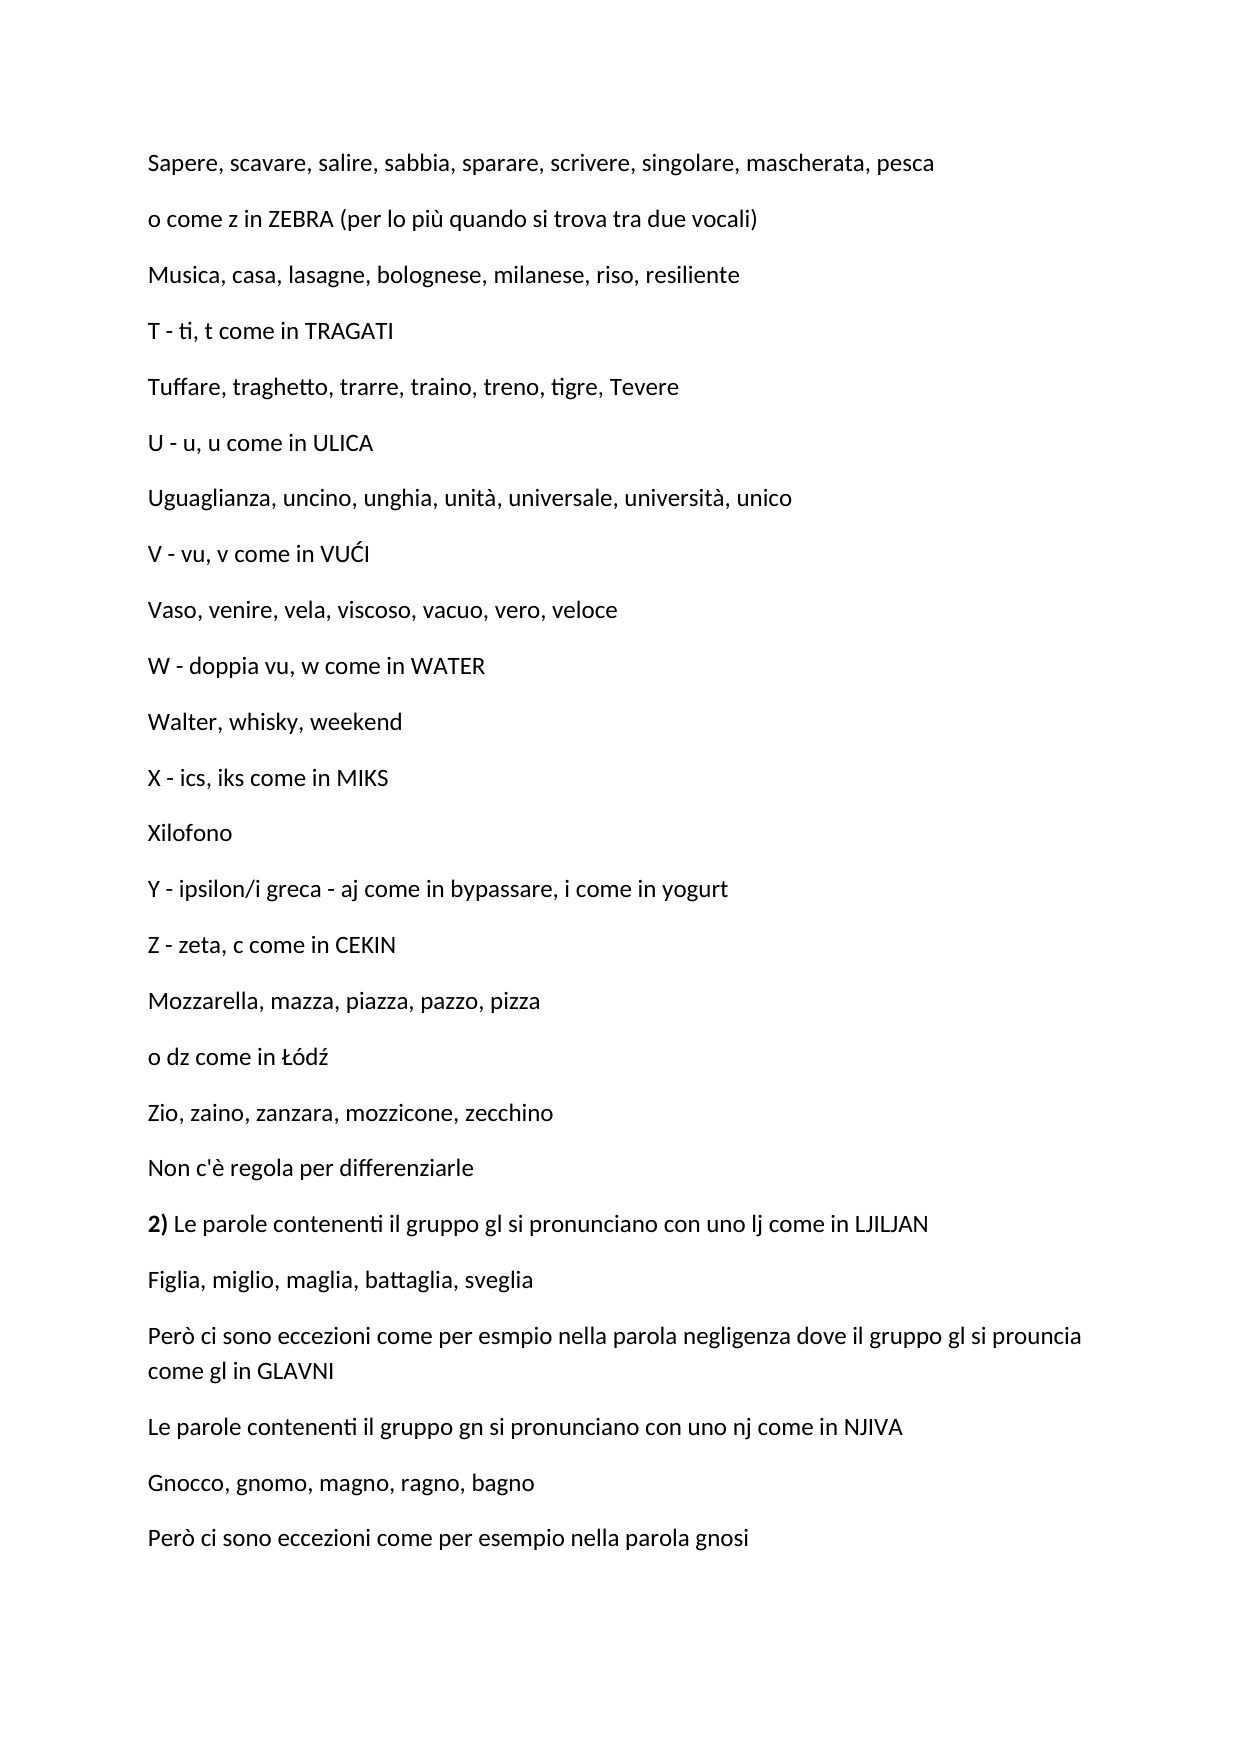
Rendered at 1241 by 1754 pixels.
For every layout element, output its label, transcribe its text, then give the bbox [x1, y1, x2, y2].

text Tuffare, traghetto, trarre, traino, treno, tigre, Tevere [148, 371, 1093, 401]
text Zio, zaino, zanzara, mozzicone, zecchino [148, 1097, 1093, 1127]
text o dz come in Łódź [148, 1041, 1093, 1071]
text Non c'è regola per differenziarle [148, 1153, 1093, 1183]
text Figlia, miglio, maglia, battaglia, sveglia [148, 1264, 1093, 1295]
text Le parole contenenti il gruppo gn si pronunciano con uno nj come in NJIVA [148, 1411, 1093, 1441]
text 2) Le parole contenenti il gruppo gl si pronunciano con uno lj come in LJILJAN [148, 1208, 1093, 1239]
text Z - zeta, c come in CEKIN [148, 929, 1093, 960]
text T - ti, t come in TRAGATI [148, 315, 1093, 346]
text W - doppia vu, w come in WATER [148, 650, 1093, 681]
text U - u, u come in ULICA [148, 427, 1093, 457]
text X - ics, iks come in MIKS [148, 762, 1093, 792]
text Però ci sono eccezioni come per esmpio nella parola negligenza dove il gruppo gl si prouncia come gl in GLAVNI [148, 1320, 1093, 1386]
text Gnocco, gnomo, magno, ragno, bagno [148, 1467, 1093, 1497]
text Vaso, venire, vela, viscoso, vacuo, vero, veloce [148, 594, 1093, 625]
text Sapere, scavare, salire, sabbia, sparare, scrivere, singolare, mascherata, pesca [148, 148, 1093, 178]
text Però ci sono eccezioni come per esempio nella parola gnosi [148, 1523, 1093, 1553]
text Xilofono [148, 818, 1093, 848]
text o come z in ZEBRA (per lo più quando si trova tra due vocali) [148, 203, 1093, 234]
text Mozzarella, mazza, piazza, pazzo, pizza [148, 985, 1093, 1016]
text Y - ipsilon/i greca - aj come in bypassare, i come in yogurt [148, 873, 1093, 904]
text Uguaglianza, uncino, unghia, unità, universale, università, unico [148, 483, 1093, 513]
text V - vu, v come in VUĆI [148, 538, 1093, 569]
text Walter, whisky, weekend [148, 706, 1093, 736]
text Musica, casa, lasagne, bolognese, milanese, riso, resiliente [148, 259, 1093, 290]
